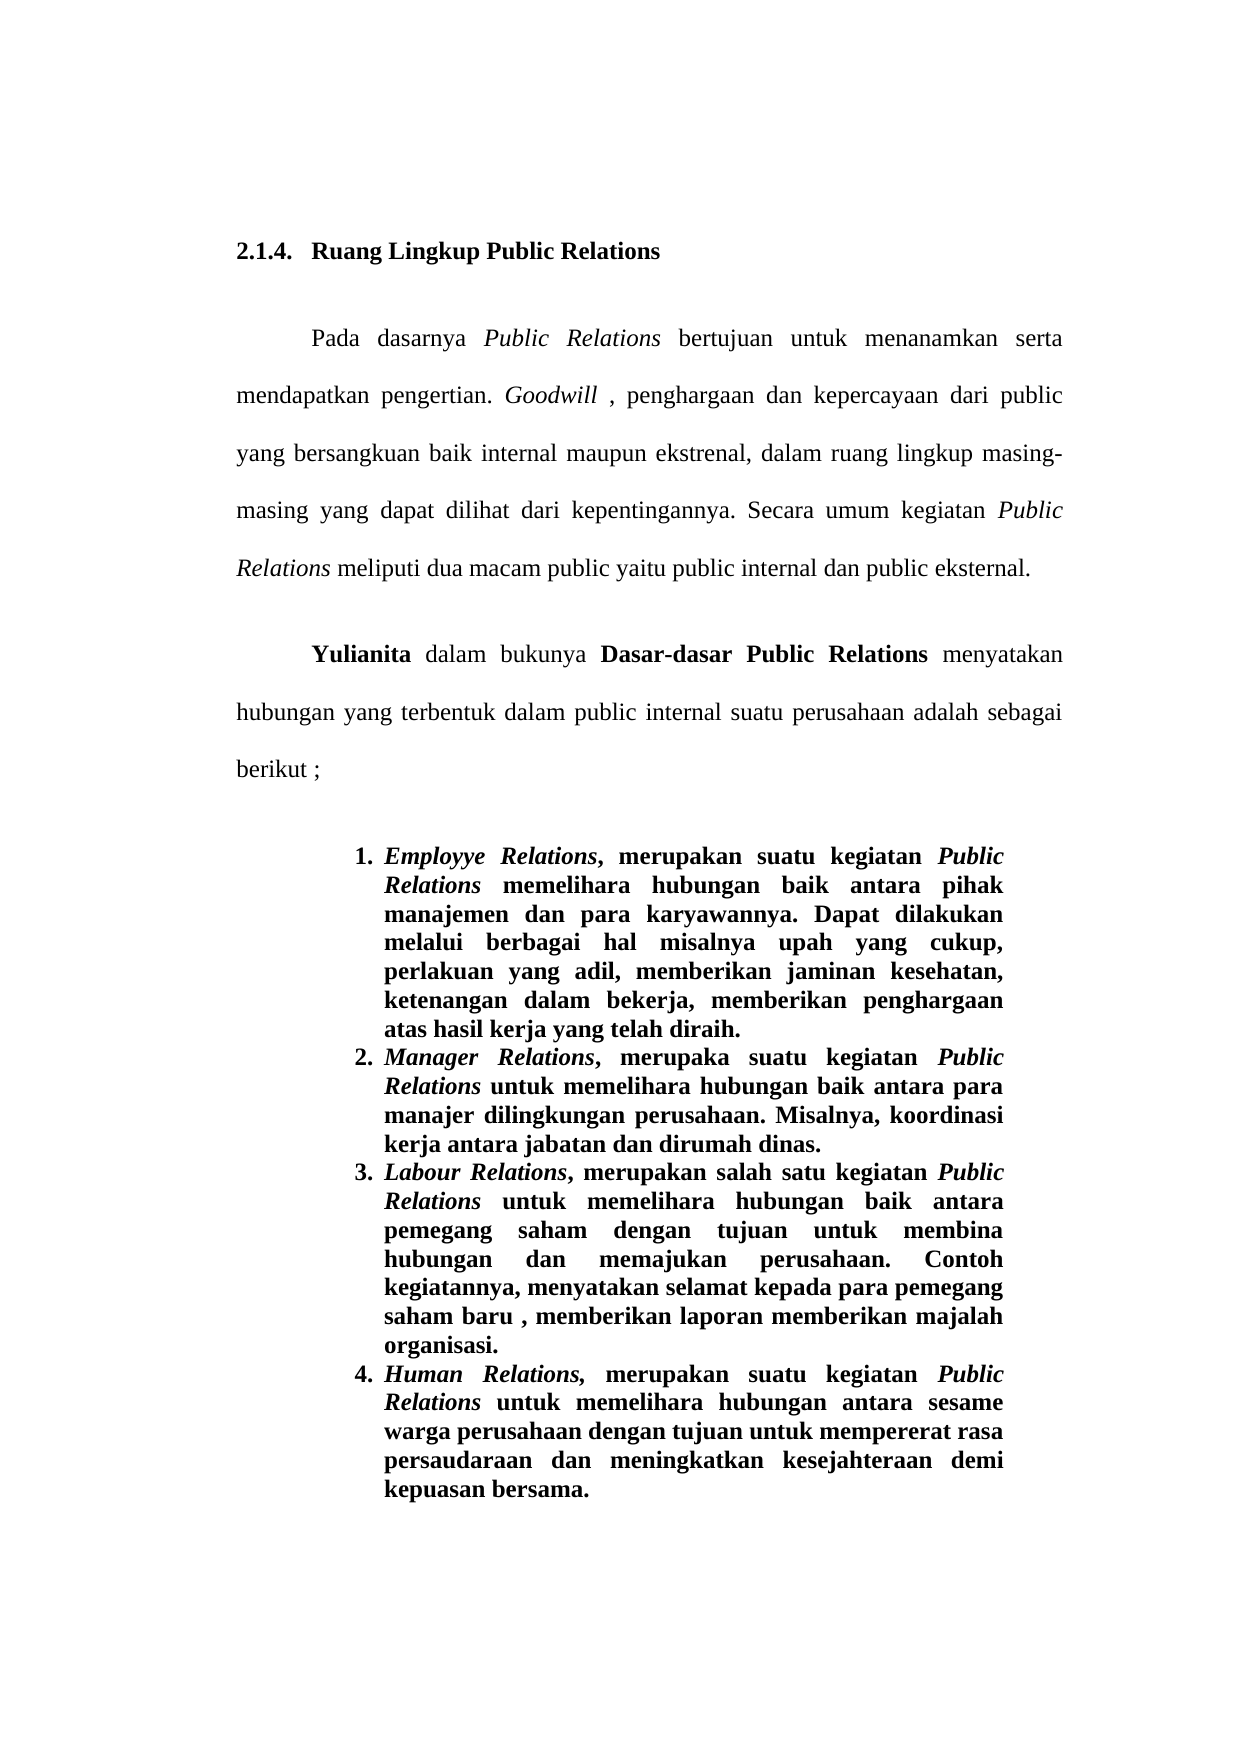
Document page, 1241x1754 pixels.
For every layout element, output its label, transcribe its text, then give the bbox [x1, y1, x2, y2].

text 3. Labour Relations, merupakan salah satu kegiatan Public Relations untuk memelihara hubungan baik antara pemegang saham dengan tujuan untuk membina hubungan dan memajukan perusahaan. Contoh kegiatannya, menyatakan selamat kepada para pemegang saham baru , memberikan laporan memberikan majalah organisasi. [354, 1157, 1004, 1359]
text 2. Manager Relations, merupaka suatu kegiatan Public Relations untuk memelihara hubungan baik antara para manajer dilingkungan perusahaan. Misalnya, koordinasi kerja antara jabatan dan dirumah dinas. [354, 1042, 1004, 1157]
text 1. Employye Relations, merupakan suatu kegiatan Public Relations memelihara hubungan baik antara pihak manajemen dan para karyawannya. Dapat dilakukan melalui berbagai hal misalnya upah yang cukup, perlakuan yang adil, memberikan jaminan kesehatan, ketenangan dalam bekerja, memberikan penghargaan atas hasil kerja yang telah diraih. [354, 841, 1004, 1042]
text Yulianita dalam bukunya Dasar-dasar Public Relations menyatakan hubungan yang terbentuk dalam public internal suatu perusahaan adalah sebagai berikut ; [236, 639, 1063, 783]
text 2.1.4. Ruang Lingkup Public Relations [236, 236, 1063, 265]
text Pada dasarnya Public Relations bertujuan untuk menanamkan serta mendapatkan pengertian. Goodwill , penghargaan dan kepercayaan dari public yang bersangkuan baik internal maupun ekstrenal, dalam ruang lingkup masing-masing yang dapat dilihat dari kepentingannya. Secara umum kegiatan Public Relations meliputi dua macam public yaitu public internal dan public eksternal. [236, 323, 1063, 582]
text 4. Human Relations, merupakan suatu kegiatan Public Relations untuk memelihara hubungan antara sesame warga perusahaan dengan tujuan untuk mempererat rasa persaudaraan dan meningkatkan kesejahteraan demi kepuasan bersama. [354, 1359, 1004, 1502]
